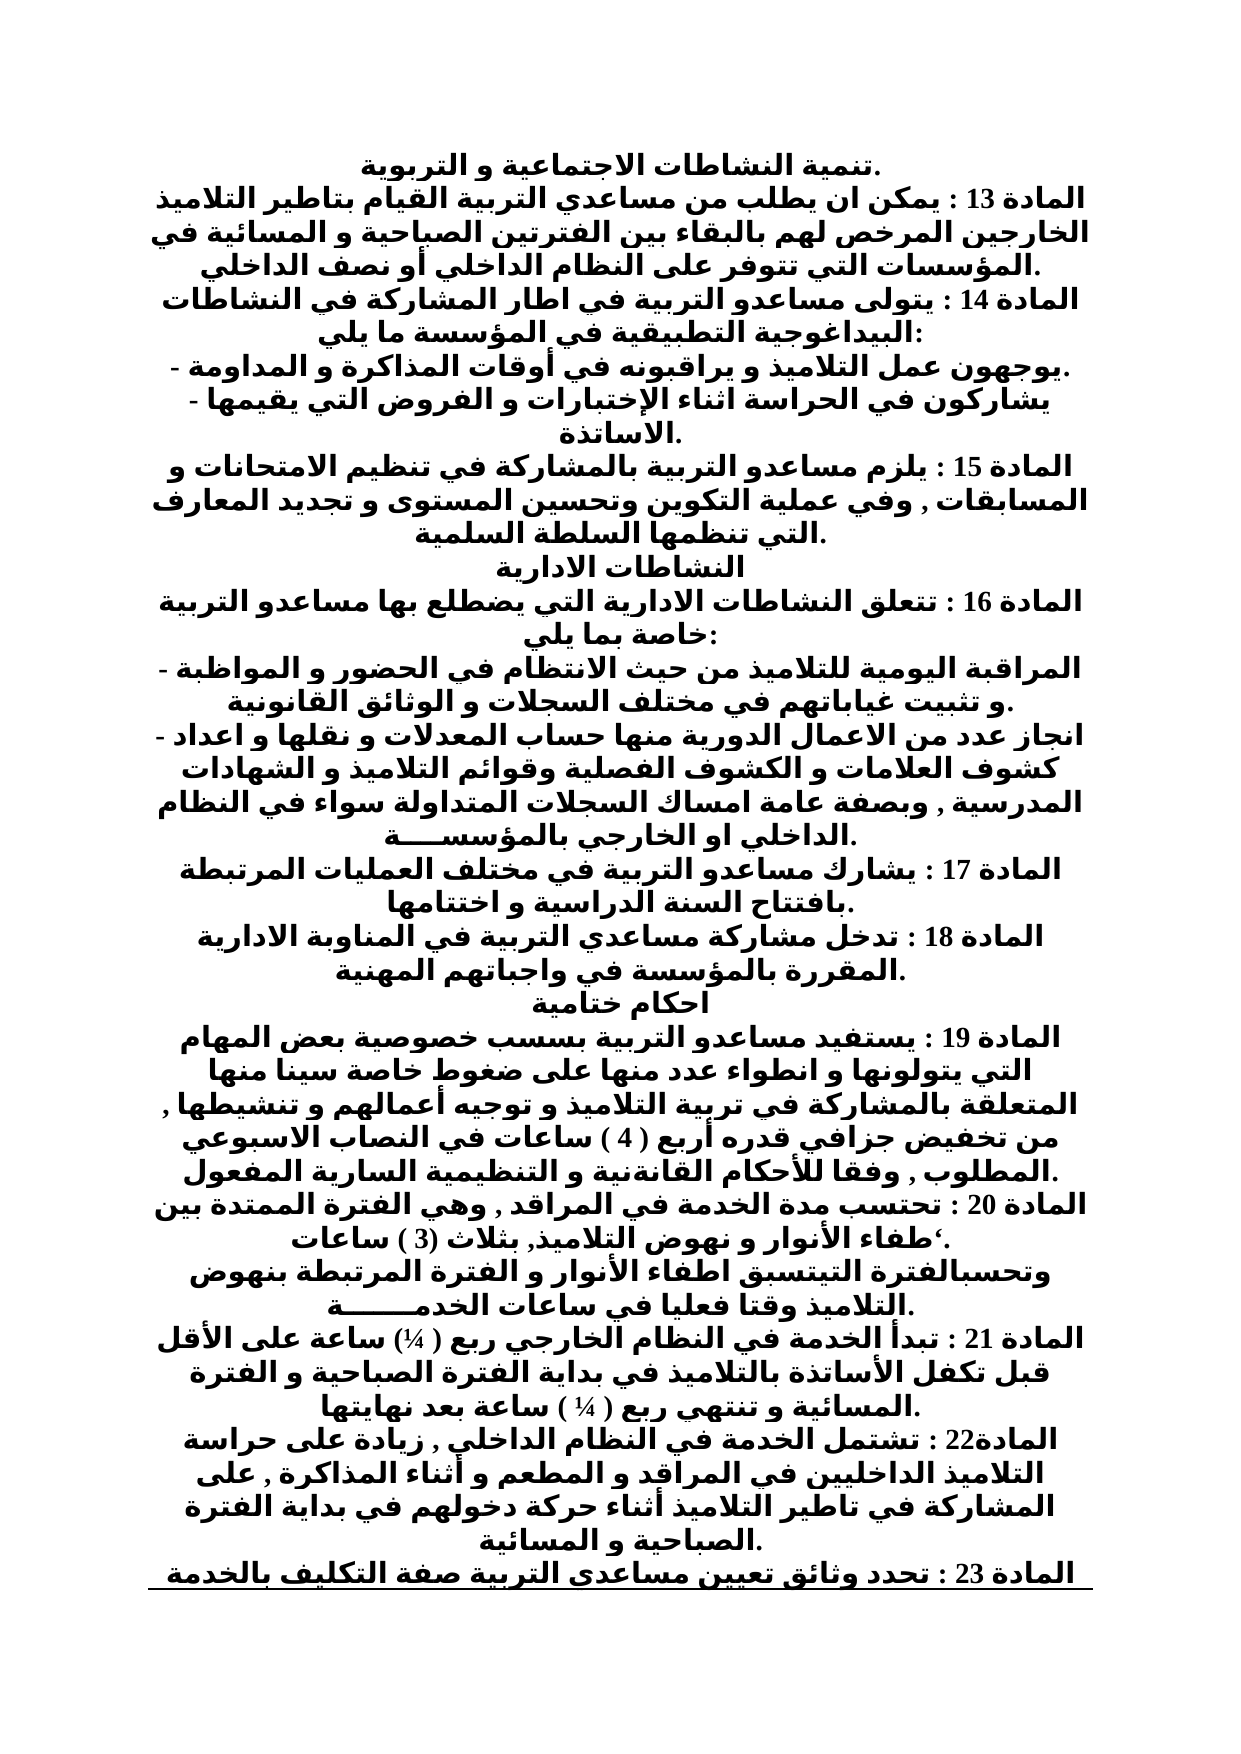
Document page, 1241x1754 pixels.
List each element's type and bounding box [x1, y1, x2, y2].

text [148, 148, 1093, 1588]
